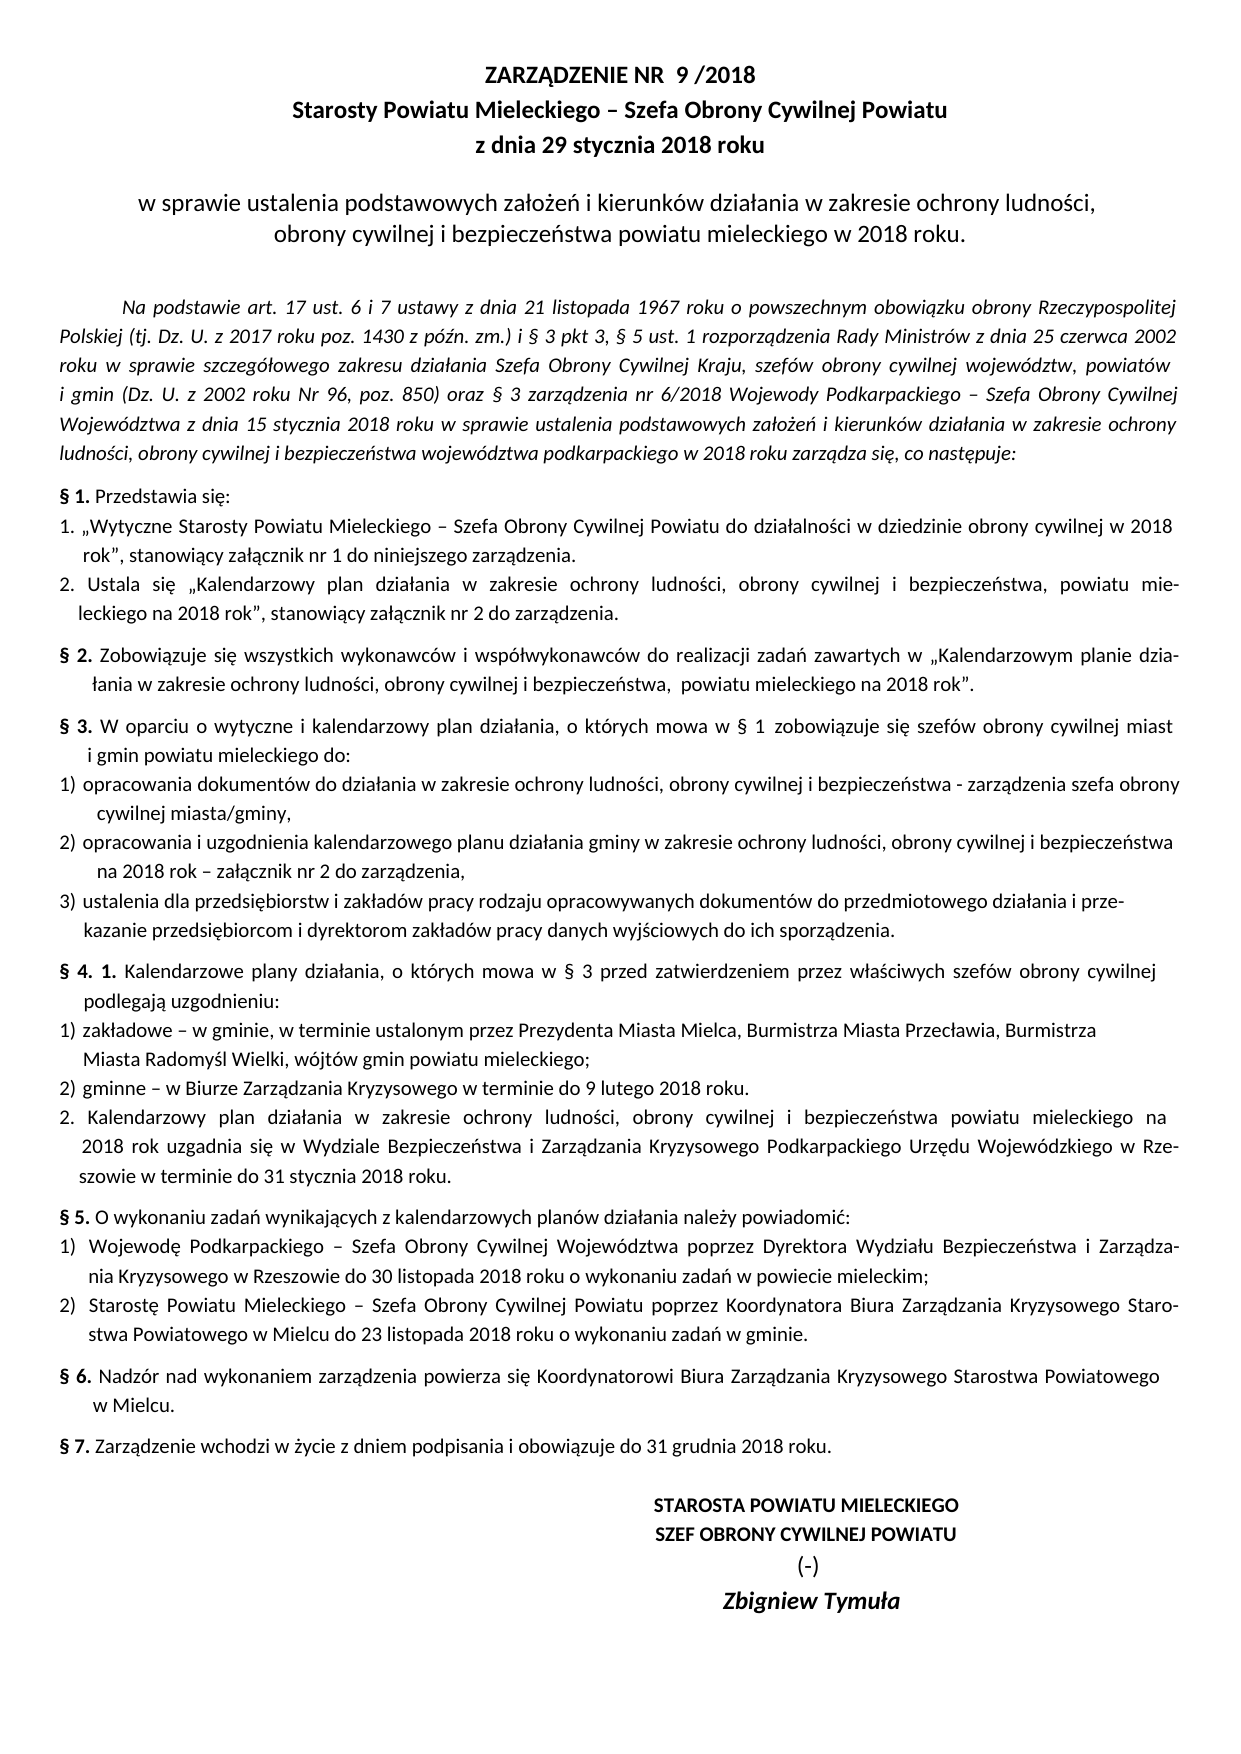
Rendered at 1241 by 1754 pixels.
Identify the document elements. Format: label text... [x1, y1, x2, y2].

text Zbigniew Tymuła [59, 1585, 1181, 1616]
text kazanie przedsiębiorcom i dyrektorom zakładów pracy danych wyjściowych do ich sporządzenia. [74, 917, 1181, 942]
list opracowania i uzgodnienia kalendarzowego planu działania gminy w zakresie ochrony ludności, obrony cywilnej i bezpieczeństwa na 2018 rok – załącznik nr 2 do zarządzenia, [59, 829, 1181, 884]
text § 2. Zobowiązuje się wszystkich wykonawców i współwykonawców do realizacji zadań zawartych w „Kalendarzowym planie dzia- łania w zakresie ochrony ludności, obrony cywilnej i bezpieczeństwa, powiatu mieleckiego na 2018 rok”. [59, 642, 1181, 697]
text z dnia 29 stycznia 2018 roku [59, 129, 1181, 159]
text § 7. Zarządzenie wchodzi w życie z dniem podpisania i obowiązuje do 31 grudnia 2018 roku. [59, 1434, 1181, 1459]
text § 6. Nadzór nad wykonaniem zarządzenia powierza się Koordynatorowi Biura Zarządzania Kryzysowego Starostwa Powiatowego w Mielcu. [59, 1363, 1181, 1417]
text 2. Ustala się „Kalendarzowy plan działania w zakresie ochrony ludności, obrony cywilnej i bezpieczeństwa, powiatu mie- leckiego na 2018 rok”, stanowiący załącznik nr 2 do zarządzenia. [59, 571, 1181, 626]
list ustalenia dla przedsiębiorstw i zakładów pracy rodzaju opracowywanych dokumentów do przedmiotowego działania i prze- [59, 888, 1181, 913]
list Starostę Powiatu Mieleckiego – Szefa Obrony Cywilnej Powiatu poprzez Koordynatora Biura Zarządzania Kryzysowego Staro- stwa Powiatowego w Mielcu do 23 listopada 2018 roku o wykonaniu zadań w gminie. [59, 1292, 1181, 1347]
list gminne – w Biurze Zarządzania Kryzysowego w terminie do 9 lutego 2018 roku. [59, 1075, 1181, 1101]
text § 5. O wykonaniu zadań wynikających z kalendarzowych planów działania należy powiadomić: [59, 1204, 1181, 1230]
text STAROSTA POWIATU MIELECKIEGO [575, 1492, 1181, 1517]
text § 4. 1. Kalendarzowe plany działania, o których mowa w § 3 przed zatwierdzeniem przez właściwych szefów obrony cywilnej podlegają uzgodnieniu: [59, 959, 1181, 1013]
text (-) [59, 1550, 1181, 1581]
text 2. Kalendarzowy plan działania w zakresie ochrony ludności, obrony cywilnej i bezpieczeństwa powiatu mieleckiego na 2018 rok uzgadnia się w Wydziale Bezpieczeństwa i Zarządzania Kryzysowego Podkarpackiego Urzędu Wojewódzkiego w Rze- szowie w terminie do 31 stycznia 2018 roku. [59, 1104, 1181, 1188]
list zakładowe – w gminie, w terminie ustalonym przez Prezydenta Miasta Mielca, Burmistrza Miasta Przecławia, Burmistrza [59, 1017, 1181, 1042]
text Miasta Radomyśl Wielki, wójtów gmin powiatu mieleckiego; [59, 1046, 1181, 1072]
text w sprawie ustalenia podstawowych założeń i kierunków działania w zakresie ochrony ludności, obrony cywilnej i bezpieczeństwa powiatu mieleckiego w 2018 roku. [59, 187, 1181, 248]
list Wojewodę Podkarpackiego – Szefa Obrony Cywilnej Województwa poprzez Dyrektora Wydziału Bezpieczeństwa i Zarządza- nia Kryzysowego w Rzeszowie do 30 listopada 2018 roku o wykonaniu zadań w powiecie mieleckim; [59, 1234, 1181, 1288]
text Na podstawie art. 17 ust. 6 i 7 ustawy z dnia 21 listopada 1967 roku o powszechnym obowiązku obrony Rzeczypospolitej Polskiej (tj. Dz. U. z 2017 roku poz. 1430 z późn. zm.) i § 3 pkt 3, § 5 ust. 1 rozporządzenia Rady Ministrów z dnia 25 czerwca 2002 roku w sprawie szczegółowego zakresu działania Szefa Obrony Cywilnej Kraju, szefów obrony cywilnej województw, powiatów i gmin (Dz. U. z 2002 roku Nr 96, poz. 850) oraz § 3 zarządzenia nr 6/2018 Wojewody Podkarpackiego – Szefa Obrony Cywilnej Województwa z dnia 15 stycznia 2018 roku w sprawie ustalenia podstawowych założeń i kierunków działania w zakresie ochrony ludności, obrony cywilnej i bezpieczeństwa województwa podkarpackiego w 2018 roku zarządza się, co następuje: [59, 294, 1181, 465]
text § 3. W oparciu o wytyczne i kalendarzowy plan działania, o których mowa w § 1 zobowiązuje się szefów obrony cywilnej miast i gmin powiatu mieleckiego do: [59, 713, 1181, 767]
list opracowania dokumentów do działania w zakresie ochrony ludności, obrony cywilnej i bezpieczeństwa - zarządzenia szefa obrony cywilnej miasta/gminy, [59, 771, 1181, 826]
text ZARZĄDZENIE NR 9 /2018 [59, 59, 1181, 89]
text § 1. Przedstawia się: [59, 484, 1181, 509]
text 1. „Wytyczne Starosty Powiatu Mieleckiego – Szefa Obrony Cywilnej Powiatu do działalności w dziedzinie obrony cywilnej w 2018 rok”, stanowiący załącznik nr 1 do niniejszego zarządzenia. [59, 513, 1181, 567]
text Starosty Powiatu Mieleckiego – Szefa Obrony Cywilnej Powiatu [59, 94, 1181, 124]
text SZEF OBRONY CYWILNEJ POWIATU [575, 1521, 1181, 1547]
